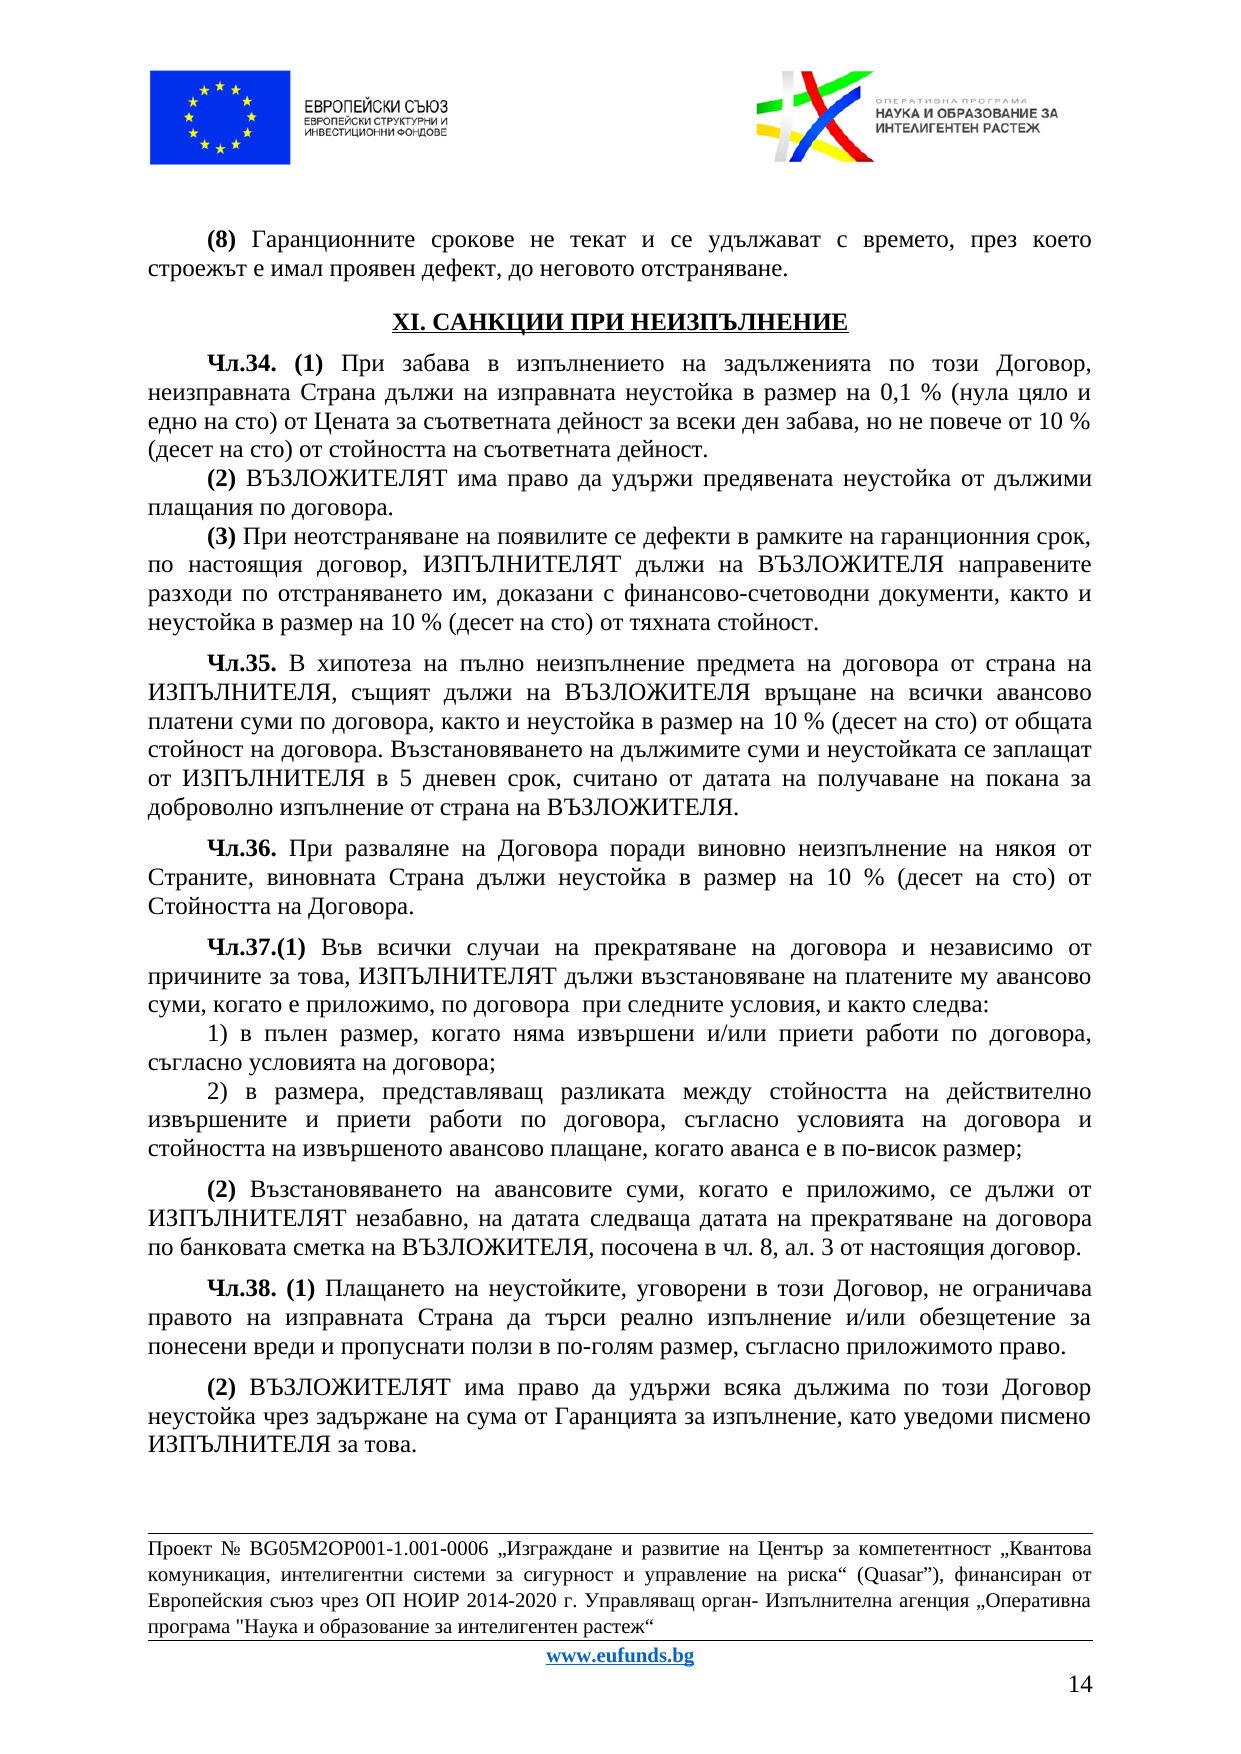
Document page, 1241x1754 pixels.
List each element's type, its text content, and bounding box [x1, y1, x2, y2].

text Чл.34. (1) При забава в изпълнението на задълженията по този Договор, неизправната Страна дължи на изправната неустойка в размер на 0,1 % (нула цяло и едно на сто) от Цената за съответната дейност за всеки ден забава, но не повече от 10 % (десет на сто) от стойността на съответната дейност. [148, 348, 1093, 463]
text 2) в размера, представляващ разликата между стойността на действително извършените и приети работи по договора, съгласно условията на договора и стойността на извършеното авансово плащане, когато аванса е в по-висок размер; [148, 1076, 1093, 1162]
text (2) ВЪЗЛОЖИТЕЛЯТ има право да удържи предявената неустойка от дължими плащания по договора. [148, 463, 1093, 521]
text Чл.35. В хипотеза на пълно неизпълнение предмета на договора от страна на ИЗПЪЛНИТЕЛЯ, същият дължи на ВЪЗЛОЖИТЕЛЯ връщане на всички авансово платени суми по договора, както и неустойка в размер на 10 % (десет на сто) от общата стойност на договора. Възстановяването на дължимите суми и неустойката се заплащат от ИЗПЪЛНИТЕЛЯ в 5 дневен срок, считано от датата на получаване на покана за доброволно изпълнение от страна на ВЪЗЛОЖИТЕЛЯ. [148, 648, 1093, 821]
list ХI. САНКЦИИ ПРИ НЕИЗПЪЛНЕНИЕ [148, 307, 1093, 336]
picture [137, 56, 481, 170]
text (3) При неотстраняване на появилите се дефекти в рамките на гаранционния срок, по настоящия договор, ИЗПЪЛНИТЕЛЯТ дължи на ВЪЗЛОЖИТЕЛЯ направените разходи по отстраняването им, доказани с финансово-счетоводни документи, както и неустойка в размер на 10 % (десет на сто) от тяхната стойност. [148, 521, 1093, 636]
text 1) в пълен размер, когато няма извършени и/или приети работи по договора, съгласно условията на договора; [148, 1018, 1093, 1076]
text (2) ВЪЗЛОЖИТЕЛЯТ има право да удържи всяка дължима по този Договор неустойка чрез задържане на сума от Гаранцията за изпълнение, като уведоми писмено ИЗПЪЛНИТЕЛЯ за това. [148, 1372, 1093, 1458]
picture [744, 54, 1075, 169]
text (2) Възстановяването на авансовите суми, когато е приложимо, се дължи от ИЗПЪЛНИТЕЛЯТ незабавно, на датата следваща датата на прекратяване на договора по банковата сметка на ВЪЗЛОЖИТЕЛЯ, посочена в чл. 8, ал. 3 от настоящия договор. [148, 1174, 1093, 1261]
list (8) Гаранционните срокове не текат и се удължават с времето, през което строежът е имал проявен дефект, до неговото отстраняване. [148, 224, 1093, 282]
text Чл.37.(1) Във всички случаи на прекратяване на договора и независимо от причините за това, ИЗПЪЛНИТЕЛЯТ дължи възстановяване на платените му авансово суми, когато е приложимо, по договора при следните условия, и както следва: [148, 932, 1093, 1018]
text Чл.36. При разваляне на Договора поради виновно неизпълнение на някоя от Страните, виновната Страна дължи неустойка в размер на 10 % (десет на сто) от Стойността на Договора. [148, 833, 1093, 919]
text Чл.38. (1) Плащането на неустойките, уговорени в този Договор, не ограничава правото на изправната Страна да търси реално изпълнение и/или обезщетение за понесени вреди и пропуснати ползи в по-голям размер, съгласно приложимото право. [148, 1273, 1093, 1359]
